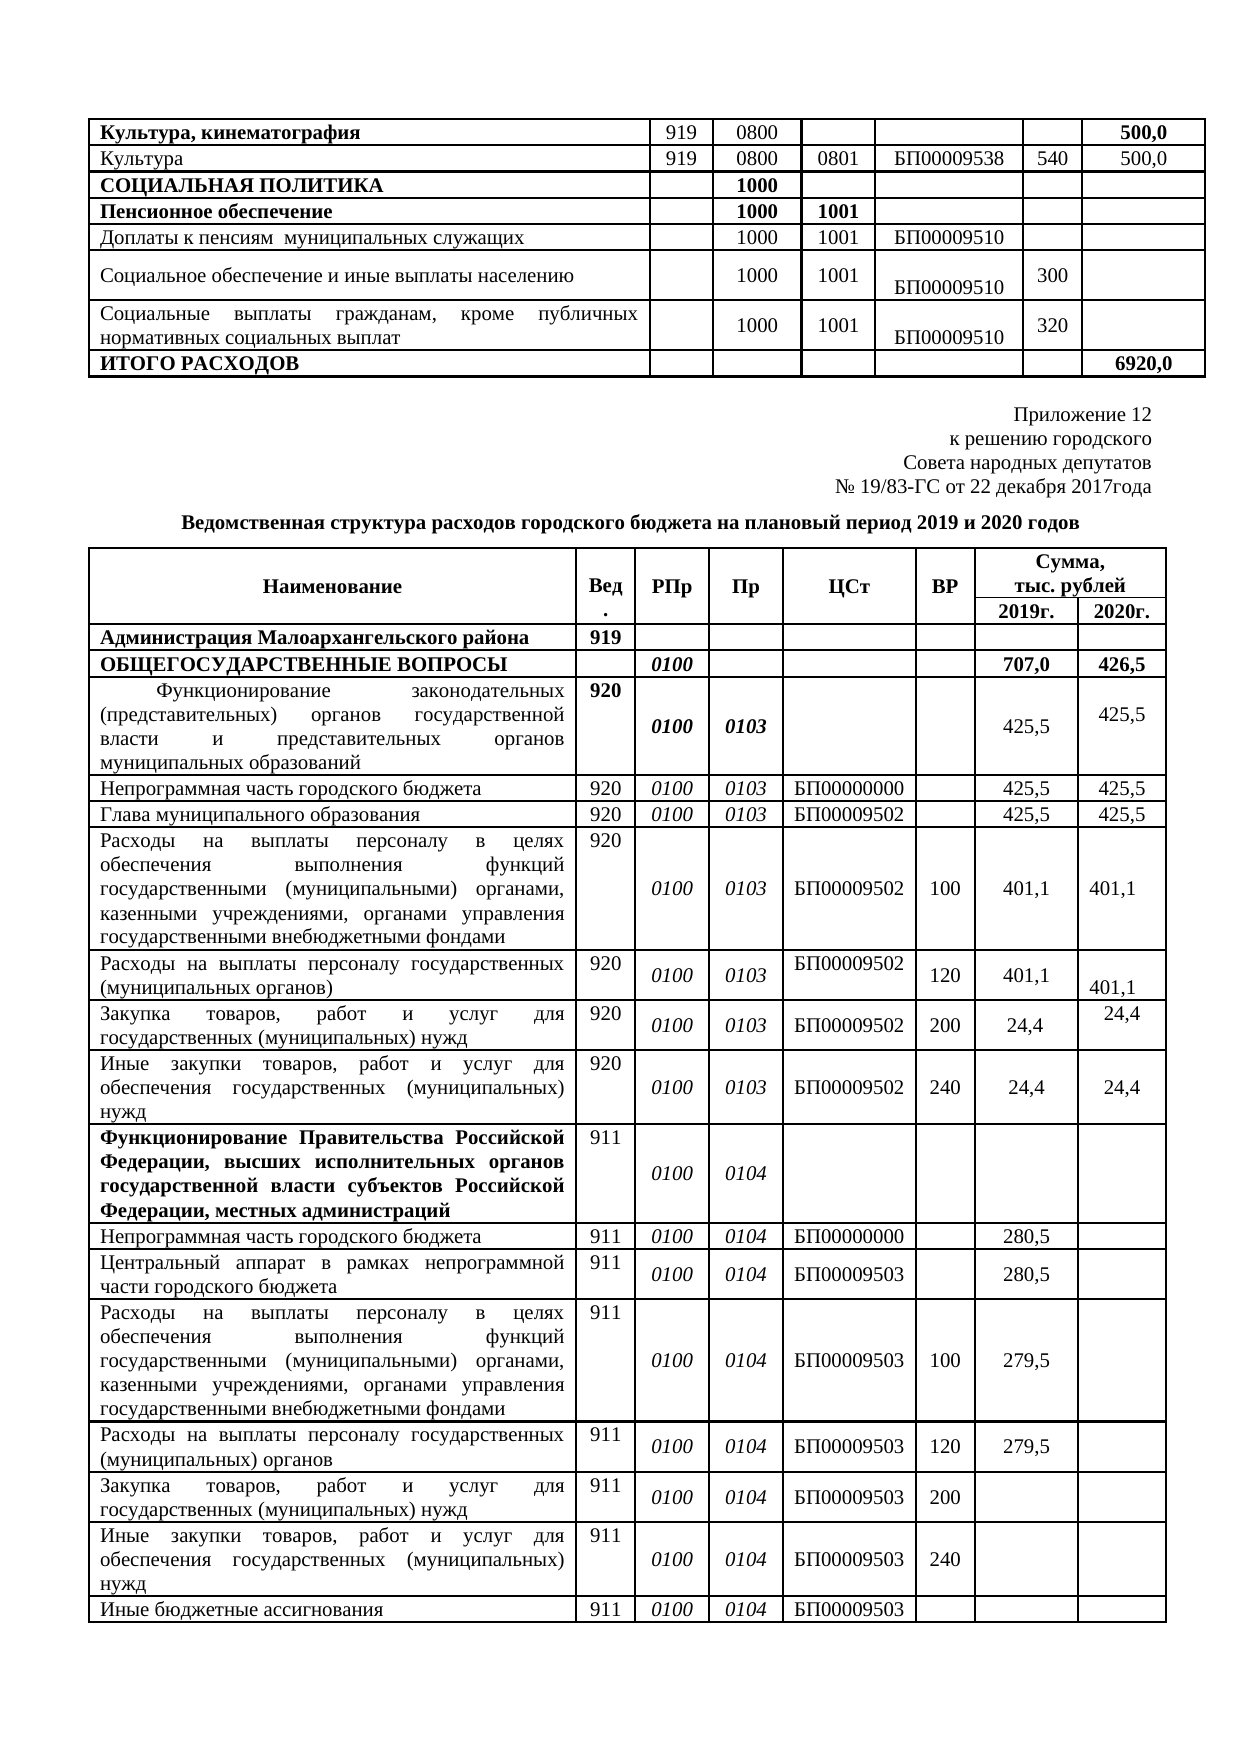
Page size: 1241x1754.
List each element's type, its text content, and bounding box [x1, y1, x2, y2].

table_cell [976, 1523, 1077, 1595]
table_cell 0100 [636, 1300, 708, 1420]
table_cell 0100 [636, 1051, 708, 1123]
table_cell [876, 173, 1022, 197]
table_cell 0100 [636, 951, 708, 999]
table_cell 911 [577, 1423, 634, 1471]
table_cell 1000 [714, 301, 800, 349]
table_cell 24,4 [1079, 1051, 1165, 1123]
table_cell Непрограммная часть городского бюджета [90, 1224, 575, 1248]
table_cell [1024, 199, 1081, 223]
table_cell [1083, 173, 1204, 197]
table_cell 426,5 [1079, 651, 1165, 676]
table_cell [1079, 1250, 1165, 1298]
table_cell [577, 651, 634, 676]
table_cell 0100 [636, 1224, 708, 1248]
table_cell 911 [577, 1473, 634, 1521]
table_cell 0104 [710, 1125, 782, 1222]
table_cell 401,1 [1079, 951, 1165, 999]
table_cell [917, 651, 974, 676]
table_cell 425,5 [976, 802, 1077, 826]
table_cell 425,5 [1079, 776, 1165, 800]
table_cell [1079, 1597, 1165, 1621]
table_cell БП00009510 [876, 251, 1022, 299]
text № 19/83-ГС от 22 декабря 2017года [325, 474, 1152, 498]
table_cell [976, 625, 1077, 649]
table_cell [1079, 1523, 1165, 1595]
table_cell 240 [917, 1523, 974, 1595]
table_cell 500,0 [1083, 120, 1204, 144]
table_cell Функционирование законодательных (представительных) органов государственной власти и представительных органов муниципальных образований [90, 678, 575, 774]
table_cell 100 [917, 828, 974, 948]
table_cell Социальное обеспечение и иные выплаты населению [90, 251, 649, 299]
table_cell Культура [90, 146, 649, 170]
table_header Пр [710, 549, 782, 623]
table_cell 300 [1024, 251, 1081, 299]
table_cell [1083, 251, 1204, 299]
table_cell 920 [577, 1051, 634, 1123]
table_cell [917, 1597, 974, 1621]
table_cell 0103 [710, 828, 782, 948]
table_cell 1001 [803, 301, 874, 349]
table_cell БП00009538 [876, 146, 1022, 170]
table_cell 0100 [636, 651, 708, 676]
table_cell 1000 [714, 173, 800, 197]
table_cell 911 [577, 1125, 634, 1222]
table_cell 2019г. [976, 598, 1077, 623]
table_header Сумма, тыс. рублей [976, 549, 1165, 597]
table_header РПр [636, 549, 708, 623]
text Ведомственная структура расходов городского бюджета на плановый период 2019 и 2020 годов [177, 510, 1084, 534]
table_cell [1024, 173, 1081, 197]
table_cell БП00009502 [784, 802, 915, 826]
table_cell Глава муниципального образования [90, 802, 575, 826]
table_cell 0104 [710, 1473, 782, 1521]
table_cell 0100 [636, 1250, 708, 1298]
table_cell БП00009502 [784, 1051, 915, 1123]
table_cell 911 [577, 1300, 634, 1420]
table_cell 0103 [710, 1051, 782, 1123]
table_cell 425,5 [976, 776, 1077, 800]
table_cell БП00009502 [784, 1001, 915, 1049]
table_cell 0103 [710, 776, 782, 800]
table_cell 0100 [636, 1523, 708, 1595]
table_cell [917, 1224, 974, 1248]
table_cell [1079, 1125, 1165, 1222]
table_cell Доплаты к пенсиям муниципальных служащих [90, 225, 649, 249]
table_cell [651, 351, 712, 375]
table_cell Функционирование Правительства Российской Федерации, высших исполнительных органов государственной власти субъектов Российской Федерации, местных администраций [90, 1125, 575, 1222]
table_cell [1024, 120, 1081, 144]
table_cell Расходы на выплаты персоналу в целях обеспечения выполнения функций государственными (муниципальными) органами, казенными учреждениями, органами управления государственными внебюджетными фондами [90, 828, 575, 948]
table_cell [651, 301, 712, 349]
table_cell 0800 [714, 146, 800, 170]
table_cell [976, 1597, 1077, 1621]
table_cell 320 [1024, 301, 1081, 349]
table_cell 920 [577, 776, 634, 800]
table_cell [1079, 1300, 1165, 1420]
table_cell БП00009510 [876, 225, 1022, 249]
table_cell 401,1 [976, 951, 1077, 999]
table_cell [876, 199, 1022, 223]
table_cell БП00009503 [784, 1473, 915, 1521]
table_cell 1000 [714, 225, 800, 249]
table_cell 425,5 [1079, 678, 1165, 774]
table_cell [784, 625, 915, 649]
table_cell 707,0 [976, 651, 1077, 676]
table_cell Расходы на выплаты персоналу в целях обеспечения выполнения функций государственными (муниципальными) органами, казенными учреждениями, органами управления государственными внебюджетными фондами [90, 1300, 575, 1420]
table_cell 911 [577, 1250, 634, 1298]
table_cell 500,0 [1083, 146, 1204, 170]
table_cell БП00009502 [784, 828, 915, 948]
table_cell Расходы на выплаты персоналу государственных (муниципальных органов) [90, 951, 575, 999]
table_cell 401,1 [976, 828, 1077, 948]
table_cell 425,5 [1079, 802, 1165, 826]
table_cell 0100 [636, 1001, 708, 1049]
table_cell 240 [917, 1051, 974, 1123]
table_header Наименование [90, 549, 575, 623]
table_cell ОБЩЕГОСУДАРСТВЕННЫЕ ВОПРОСЫ [90, 651, 575, 676]
table_cell [803, 351, 874, 375]
table_cell БП00009503 [784, 1423, 915, 1471]
table_cell 0104 [710, 1250, 782, 1298]
table_cell 0104 [710, 1523, 782, 1595]
table_cell [917, 625, 974, 649]
table_cell Иные закупки товаров, работ и услуг для обеспечения государственных (муниципальных) нужд [90, 1051, 575, 1123]
table_cell 1001 [803, 199, 874, 223]
table_cell 911 [577, 1597, 634, 1621]
table_header Вед. [577, 549, 634, 623]
table_cell [784, 678, 915, 774]
table_cell 401,1 [1079, 828, 1165, 948]
table_cell [710, 625, 782, 649]
table_cell 1000 [714, 251, 800, 299]
table_cell 0100 [636, 1423, 708, 1471]
text Совета народных депутатов [177, 450, 1152, 474]
table_cell 0100 [636, 678, 708, 774]
table_cell 0100 [636, 1473, 708, 1521]
table_cell 425,5 [976, 678, 1077, 774]
table_cell 1000 [714, 199, 800, 223]
table_cell 24,4 [976, 1051, 1077, 1123]
table_cell 919 [651, 146, 712, 170]
table_cell 919 [651, 120, 712, 144]
table_cell 0104 [710, 1423, 782, 1471]
table_cell [710, 651, 782, 676]
table_cell 120 [917, 951, 974, 999]
table_cell [976, 1125, 1077, 1222]
table_cell 0104 [710, 1224, 782, 1248]
table_cell 920 [577, 802, 634, 826]
table_cell [784, 651, 915, 676]
table_cell [1079, 1423, 1165, 1471]
table_cell БП00009503 [784, 1597, 915, 1621]
table_cell 0100 [636, 828, 708, 948]
table_cell [917, 1250, 974, 1298]
table_cell Иные бюджетные ассигнования [90, 1597, 575, 1621]
table_cell 0103 [710, 951, 782, 999]
table_cell [651, 225, 712, 249]
table_cell 0800 [714, 120, 800, 144]
table_cell 911 [577, 1523, 634, 1595]
table_cell 920 [577, 828, 634, 948]
table_cell [917, 1125, 974, 1222]
table_cell БП00009503 [784, 1523, 915, 1595]
table_cell 200 [917, 1473, 974, 1521]
table_cell [976, 1473, 1077, 1521]
table_cell ИТОГО РАСХОДОВ [90, 351, 649, 375]
table_cell 0103 [710, 678, 782, 774]
table_cell БП00000000 [784, 1224, 915, 1248]
table_cell БП00009510 [876, 301, 1022, 349]
table_cell 0103 [710, 1001, 782, 1049]
table_header ЦСт [784, 549, 915, 623]
table_cell 0104 [710, 1300, 782, 1420]
table_cell 120 [917, 1423, 974, 1471]
table_cell Пенсионное обеспечение [90, 199, 649, 223]
table_cell Администрация Малоархангельского района [90, 625, 575, 649]
table_cell БП00009502 [784, 951, 915, 999]
table_cell [1079, 1473, 1165, 1521]
table_cell [803, 120, 874, 144]
table_cell Закупка товаров, работ и услуг для государственных (муниципальных) нужд [90, 1001, 575, 1049]
table_cell 920 [577, 678, 634, 774]
table_cell Иные закупки товаров, работ и услуг для обеспечения государственных (муниципальных) нужд [90, 1523, 575, 1595]
table_cell [1024, 225, 1081, 249]
table_cell БП00009503 [784, 1300, 915, 1420]
table_cell 920 [577, 951, 634, 999]
table_cell Непрограммная часть городского бюджета [90, 776, 575, 800]
table_cell 0104 [710, 1597, 782, 1621]
table_cell [651, 199, 712, 223]
table_cell 280,5 [976, 1250, 1077, 1298]
table_cell [784, 1125, 915, 1222]
table_cell [1024, 351, 1081, 375]
table_cell 0100 [636, 1597, 708, 1621]
text Приложение 12 [325, 402, 1152, 426]
table_cell [651, 173, 712, 197]
table_cell [803, 173, 874, 197]
table_cell Культура, кинематография [90, 120, 649, 144]
table_cell БП00000000 [784, 776, 915, 800]
table_cell [917, 678, 974, 774]
table_cell [1079, 1224, 1165, 1248]
table_cell 1001 [803, 225, 874, 249]
table_cell 24,4 [1079, 1001, 1165, 1049]
table_cell 0100 [636, 802, 708, 826]
table_cell [1079, 625, 1165, 649]
table_cell 279,5 [976, 1423, 1077, 1471]
table_cell 100 [917, 1300, 974, 1420]
table_cell СОЦИАЛЬНАЯ ПОЛИТИКА [90, 173, 649, 197]
table_cell [714, 351, 800, 375]
table_cell Расходы на выплаты персоналу государственных (муниципальных) органов [90, 1423, 575, 1471]
table_cell 919 [577, 625, 634, 649]
table_cell 279,5 [976, 1300, 1077, 1420]
table_cell 200 [917, 1001, 974, 1049]
table_cell БП00009503 [784, 1250, 915, 1298]
table_cell [1083, 301, 1204, 349]
table_cell [1083, 199, 1204, 223]
table_cell Центральный аппарат в рамках непрограммной части городского бюджета [90, 1250, 575, 1298]
table_cell 0100 [636, 776, 708, 800]
table_cell 0100 [636, 1125, 708, 1222]
table_cell 911 [577, 1224, 634, 1248]
table_cell [917, 776, 974, 800]
table_cell 920 [577, 1001, 634, 1049]
table_cell Закупка товаров, работ и услуг для государственных (муниципальных) нужд [90, 1473, 575, 1521]
text к решению городского [325, 426, 1152, 450]
table_cell 0103 [710, 802, 782, 826]
table_cell [876, 120, 1022, 144]
table_header ВР [917, 549, 974, 623]
table_cell [1083, 225, 1204, 249]
table_cell [636, 625, 708, 649]
table_cell [917, 802, 974, 826]
table_cell 2020г. [1079, 598, 1165, 623]
table_cell [876, 351, 1022, 375]
table_cell 6920,0 [1083, 351, 1204, 375]
table_cell 540 [1024, 146, 1081, 170]
table_cell 0801 [803, 146, 874, 170]
table_cell [651, 251, 712, 299]
table_cell 280,5 [976, 1224, 1077, 1248]
table_cell 24,4 [976, 1001, 1077, 1049]
table_cell Социальные выплаты гражданам, кроме публичных нормативных социальных выплат [90, 301, 649, 349]
table_cell 1001 [803, 251, 874, 299]
